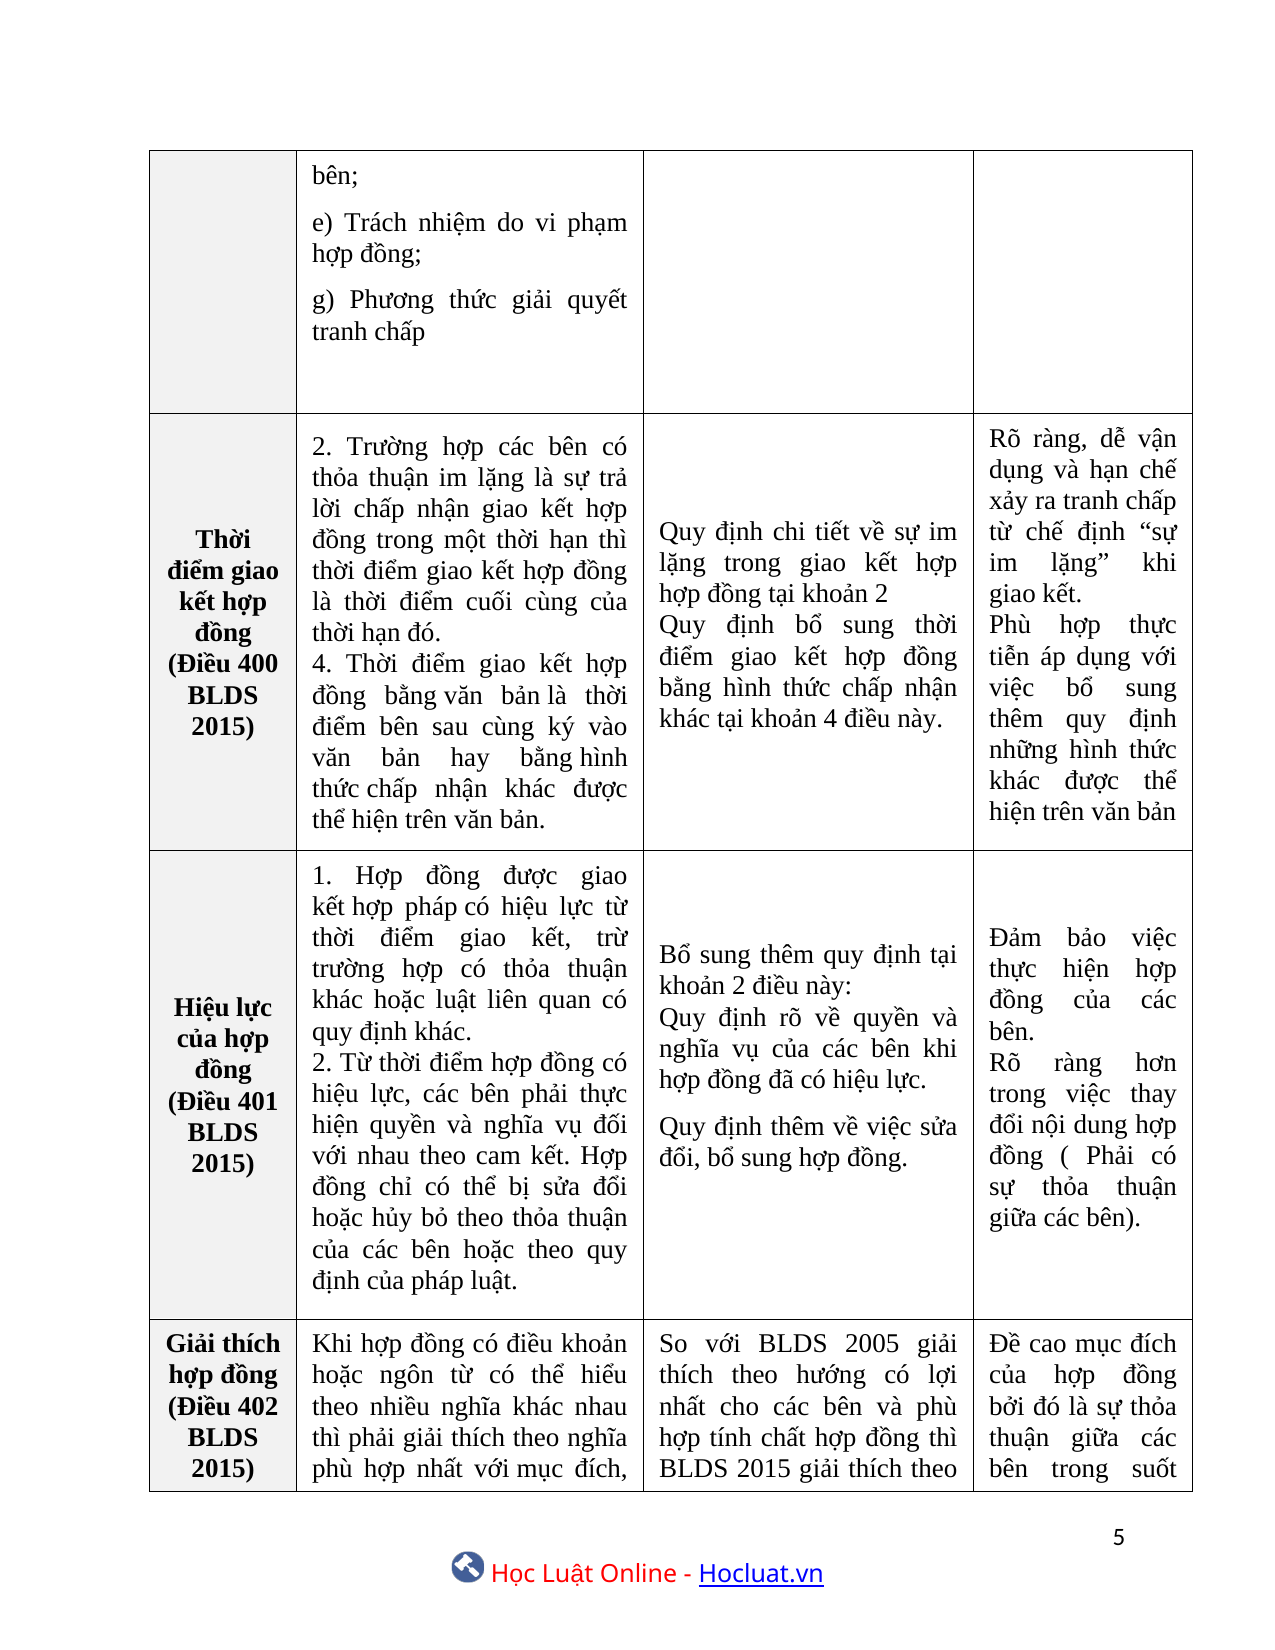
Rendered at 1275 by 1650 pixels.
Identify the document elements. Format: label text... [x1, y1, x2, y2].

table_cell Bổ sung thêm quy định tại khoản 2 điều này: Quy định rõ về quyền và nghĩa vụ của các bên khi hợp đồng đã có hiệu lực. Quy định thêm về việc sửa đổi, bổ sung hợp đồng. [644, 851, 973, 1318]
table_cell Đảm bảo việc thực hiện hợp đồng của các bên. Rõ ràng hơn trong việc thay đổi nội dung hợp đồng ( Phải có sự thỏa thuận giữa các bên). [974, 851, 1192, 1318]
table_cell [644, 1320, 973, 1491]
table_cell Thời điểm giao kết hợp đồng (Điều 400 BLDS 2015) [150, 414, 296, 850]
table_cell Hiệu lực của hợp đồng (Điều 401 BLDS 2015) [150, 851, 296, 1318]
table_cell Rõ ràng, dễ vận dụng và hạn chế xảy ra tranh chấp từ chế định “sự im lặng” khi giao kết. Phù hợp thực tiễn áp dụng với việc bổ sung thêm quy định những hình thức khác được thể hiện trên văn bản [974, 414, 1192, 850]
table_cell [150, 1320, 296, 1491]
picture [451, 1551, 485, 1583]
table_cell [974, 1320, 1192, 1491]
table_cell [297, 151, 643, 413]
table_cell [974, 151, 1192, 413]
table_cell Quy định chi tiết về sự im lặng trong giao kết hợp hợp đồng tại khoản 2 Quy định bổ sung thời điểm giao kết hợp đồng bằng hình thức chấp nhận khác tại khoản 4 điều này. [644, 414, 973, 850]
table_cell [150, 151, 296, 413]
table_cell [644, 151, 973, 413]
table_cell 1. Hợp đồng được giao kết hợp pháp có hiệu lực từ thời điểm giao kết, trừ trường hợp có thỏa thuận khác hoặc luật liên quan có quy định khác. 2. Từ thời điểm hợp đồng có hiệu lực, các bên phải thực hiện quyền và nghĩa vụ đối với nhau theo cam kết. Hợp đồng chỉ có thể bị sửa đổi hoặc hủy bỏ theo thỏa thuận của các bên hoặc theo quy định của pháp luật. [297, 851, 643, 1318]
table_cell 2. Trường hợp các bên có thỏa thuận im lặng là sự trả lời chấp nhận giao kết hợp đồng trong một thời hạn thì thời điểm giao kết hợp đồng là thời điểm cuối cùng của thời hạn đó. 4. Thời điểm giao kết hợp đồng bằng văn bản là thời điểm bên sau cùng ký vào văn bản hay bằng hình thức chấp nhận khác được thể hiện trên văn bản. [297, 414, 643, 850]
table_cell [297, 1320, 643, 1491]
